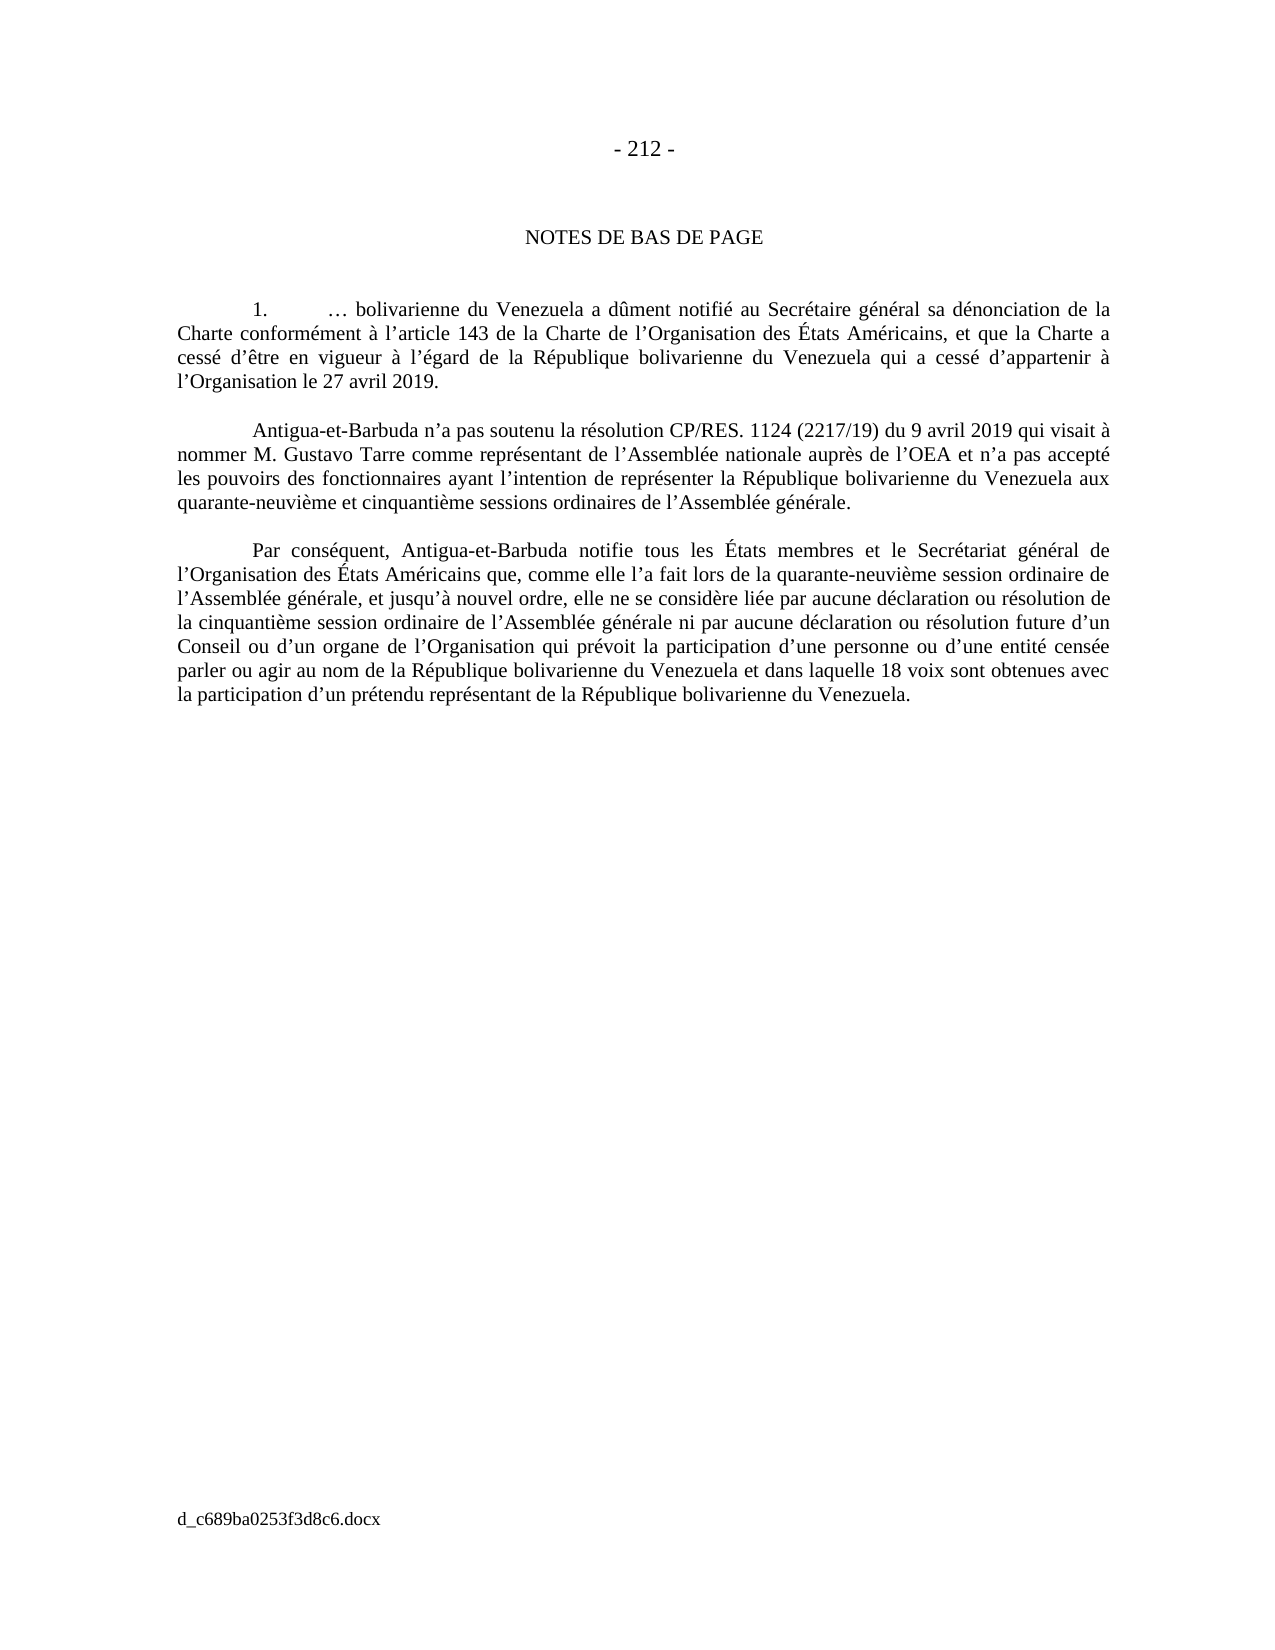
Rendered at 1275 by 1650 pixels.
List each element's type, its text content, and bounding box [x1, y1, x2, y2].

text Antigua-et-Barbuda n’a pas soutenu la résolution CP/RES. 1124 (2217/19) du 9 avril 2019 qui visait à nommer M. Gustavo Tarre comme représentant de l’Assemblée nationale auprès de l’OEA et n’a pas accepté les pouvoirs des fonctionnaires ayant l’intention de représenter la République bolivarienne du Venezuela aux quarante-neuvième et cinquantième sessions ordinaires de l’Assemblée générale. [177, 417, 1111, 514]
text NOTES DE BAS DE PAGE [177, 225, 1111, 249]
text 1. … bolivarienne du Venezuela a dûment notifié au Secrétaire général sa dénonciation de la Charte conformément à l’article 143 de la Charte de l’Organisation des États Américains, et que la Charte a cessé d’être en vigueur à l’égard de la République bolivarienne du Venezuela qui a cessé d’appartenir à l’Organisation le 27 avril 2019. [177, 297, 1111, 393]
text Par conséquent, Antigua-et-Barbuda notifie tous les États membres et le Secrétariat général de l’Organisation des États Américains que, comme elle l’a fait lors de la quarante-neuvième session ordinaire de l’Assemblée générale, et jusqu’à nouvel ordre, elle ne se considère liée par aucune déclaration ou résolution de la cinquantième session ordinaire de l’Assemblée générale ni par aucune déclaration ou résolution future d’un Conseil ou d’un organe de l’Organisation qui prévoit la participation d’une personne ou d’une entité censée parler ou agir au nom de la République bolivarienne du Venezuela et dans laquelle 18 voix sont obtenues avec la participation d’un prétendu représentant de la République bolivarienne du Venezuela. [177, 538, 1111, 706]
